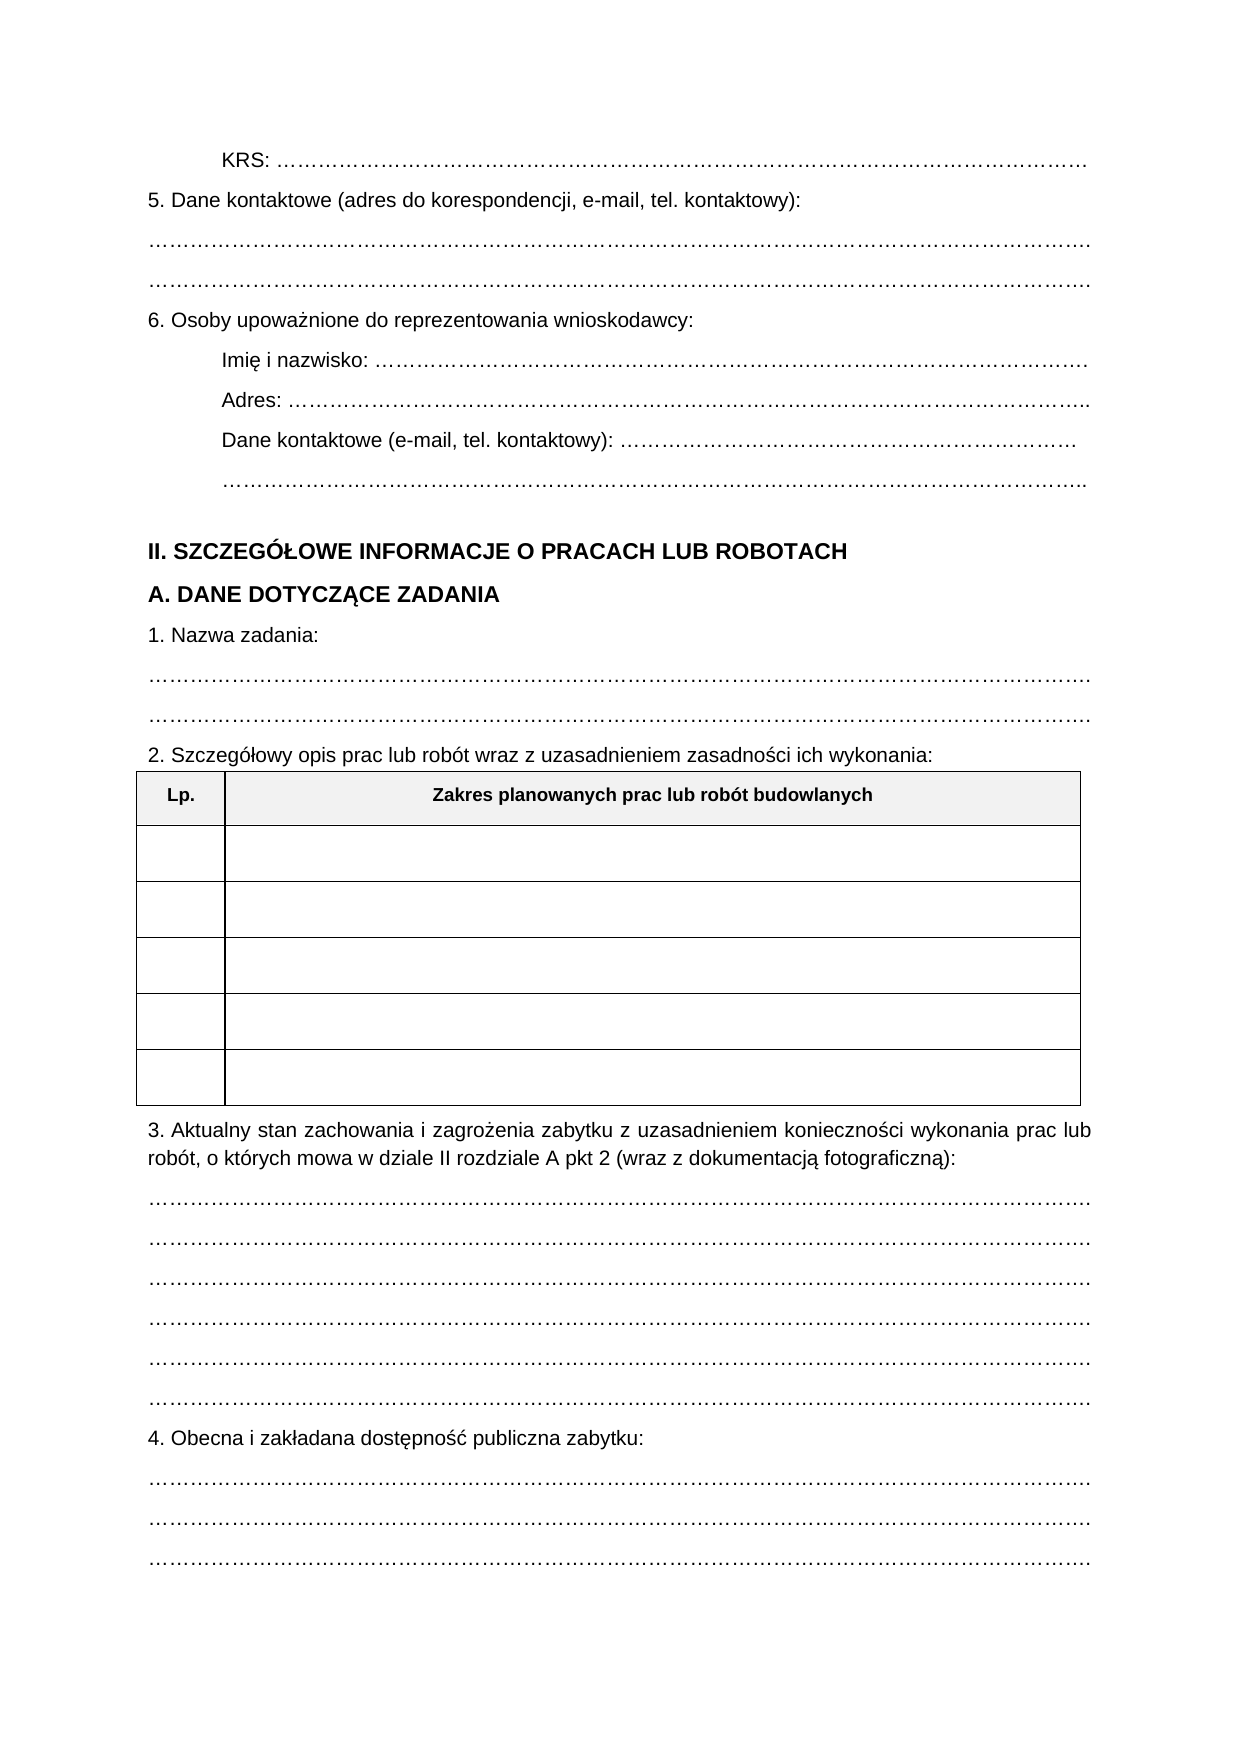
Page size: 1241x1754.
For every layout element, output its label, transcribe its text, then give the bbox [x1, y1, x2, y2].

table_cell [137, 1050, 224, 1105]
table_cell [226, 826, 1080, 881]
text ………………………………………………………………………………………………………………………. [148, 1386, 1093, 1410]
text KRS: ……………………………………………………………………………………………………… [148, 148, 1093, 172]
table_cell [226, 882, 1080, 937]
text Imię i nazwisko: …………………………………………………………………………………………. [148, 348, 1093, 372]
text 5. Dane kontaktowe (adres do korespondencji, e-mail, tel. kontaktowy): [148, 188, 1093, 212]
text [148, 1466, 1093, 1490]
table_cell [137, 826, 224, 881]
text 1. Nazwa zadania: [148, 623, 1093, 647]
text ………………………………………………………………………………………………………………………. [148, 663, 1093, 687]
table_cell [226, 1050, 1080, 1105]
text 6. Osoby upoważnione do reprezentowania wnioskodawcy: [148, 308, 1093, 332]
text 4. Obecna i zakładana dostępność publiczna zabytku: [148, 1426, 1093, 1450]
text 3. Aktualny stan zachowania i zagrożenia zabytku z uzasadnieniem konieczności wykonania prac lub robót, o których mowa w dziale II rozdziale A pkt 2 (wraz z dokumentacją fotograficzną): [148, 1118, 1093, 1170]
text ………………………………………………………………………………………………………………………. [148, 228, 1093, 252]
table_header Zakres planowanych prac lub robót budowlanych [226, 772, 1080, 824]
text ………………………………………………………………………………………………………………………. [148, 1346, 1093, 1370]
text A. DANE DOTYCZĄCE ZADANIA [148, 581, 1093, 607]
text II. SZCZEGÓŁOWE INFORMACJE O PRACACH LUB ROBOTACH [148, 538, 1093, 564]
table_cell [137, 994, 224, 1049]
text 2. Szczegółowy opis prac lub robót wraz z uzasadnieniem zasadności ich wykonania: [148, 743, 1093, 767]
table_cell [137, 938, 224, 993]
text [148, 1506, 1093, 1530]
text ………………………………………………………………………………………………………………………. [148, 1266, 1093, 1290]
table_cell [226, 938, 1080, 993]
table_header Lp. [137, 772, 224, 824]
text Adres: …………………………………………………………………………………………………….. [148, 388, 1093, 412]
table_cell [137, 882, 224, 937]
text ………………………………………………………………………………………………………………………. [148, 268, 1093, 292]
table_cell [226, 994, 1080, 1049]
text Dane kontaktowe (e-mail, tel. kontaktowy): ………………………………………………………… [148, 428, 1093, 452]
text ………………………………………………………………………………………………………………………. [148, 1226, 1093, 1250]
text …………………………………………………………………………………………………………….. [148, 468, 1093, 492]
text ………………………………………………………………………………………………………………………. [148, 703, 1093, 727]
text ………………………………………………………………………………………………………………………. [148, 1306, 1093, 1330]
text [148, 1546, 1093, 1570]
text ………………………………………………………………………………………………………………………. [148, 1186, 1093, 1210]
